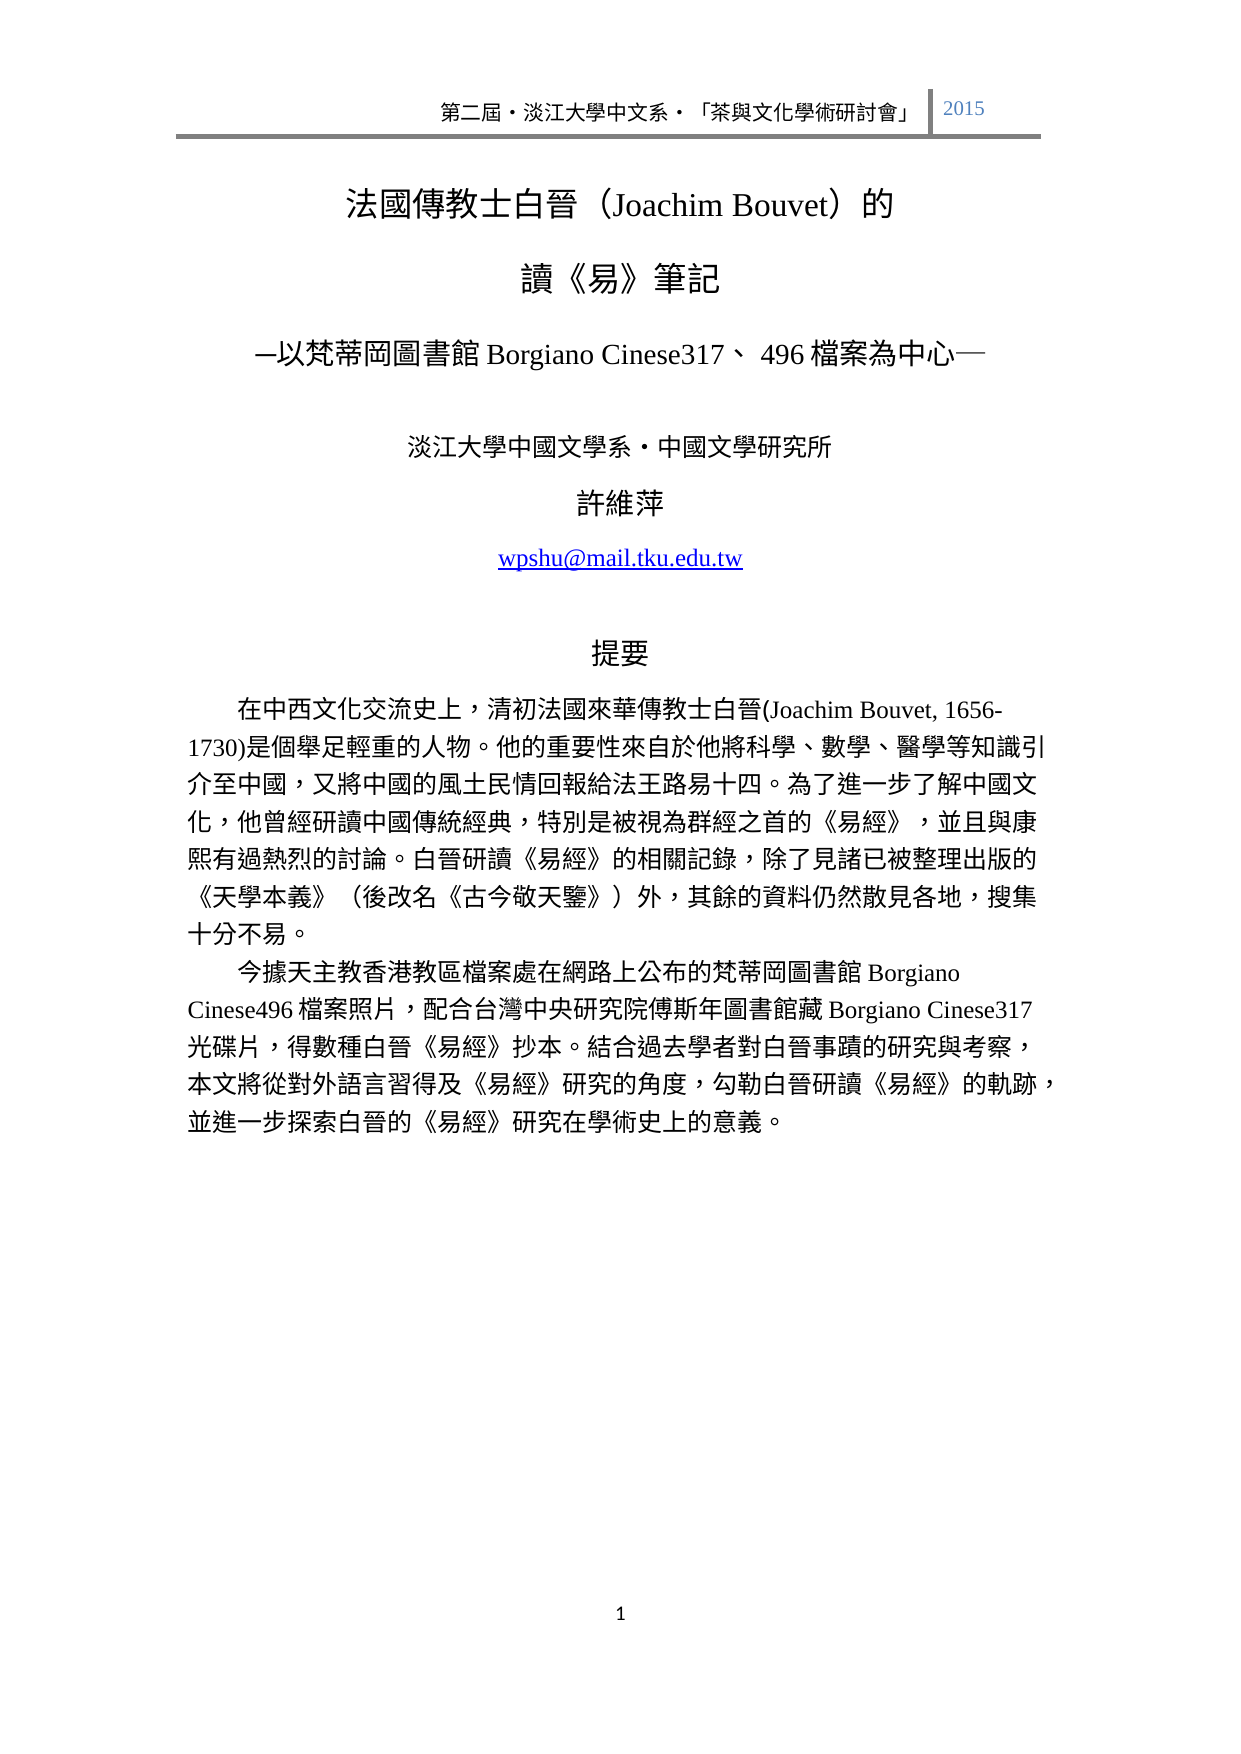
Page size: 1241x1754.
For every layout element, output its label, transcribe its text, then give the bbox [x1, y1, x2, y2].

text 在中西文化交流史上，清初法國來華傳教士白晉(Joachim Bouvet, 1656-1730)是個舉足輕重的人物。他的重要性來自於他將科學、數學、醫學等知識引介至中國，又將中國的風土民情回報給法王路易十四。為了進一步了解中國文化，他曾經研讀中國傳統經典，特別是被視為群經之首的《易經》，並且與康熙有過熱烈的討論。白晉研讀《易經》的相關記錄，除了見諸已被整理出版的《天學本義》（後改名《古今敬天鑒》）外，其餘的資料仍然散見各地，搜集十分不易。 [187, 689, 1053, 951]
text 淡江大學中國文學系‧中國文學研究所 [187, 426, 1053, 464]
text ─以梵蒂岡圖書館Borgiano Cinese317、 496檔案為中心─ [187, 314, 1053, 389]
text 讀《易》筆記 [187, 239, 1053, 314]
text wpshu@mail.tku.edu.tw [187, 539, 1053, 576]
text 許維萍 [187, 464, 1053, 539]
text 法國傳教士白晉（Joachim Bouvet）的 [187, 164, 1053, 239]
text 提要 [187, 614, 1053, 689]
text 今據天主教香港教區檔案處在網路上公布的梵蒂岡圖書館Borgiano Cinese496檔案照片，配合台灣中央研究院傅斯年圖書館藏Borgiano Cinese317光碟片，得數種白晉《易經》抄本。結合過去學者對白晉事蹟的研究與考察，本文將從對外語言習得及《易經》研究的角度，勾勒白晉研讀《易經》的軌跡，並進一步探索白晉的《易經》研究在學術史上的意義。 [187, 951, 1053, 1139]
